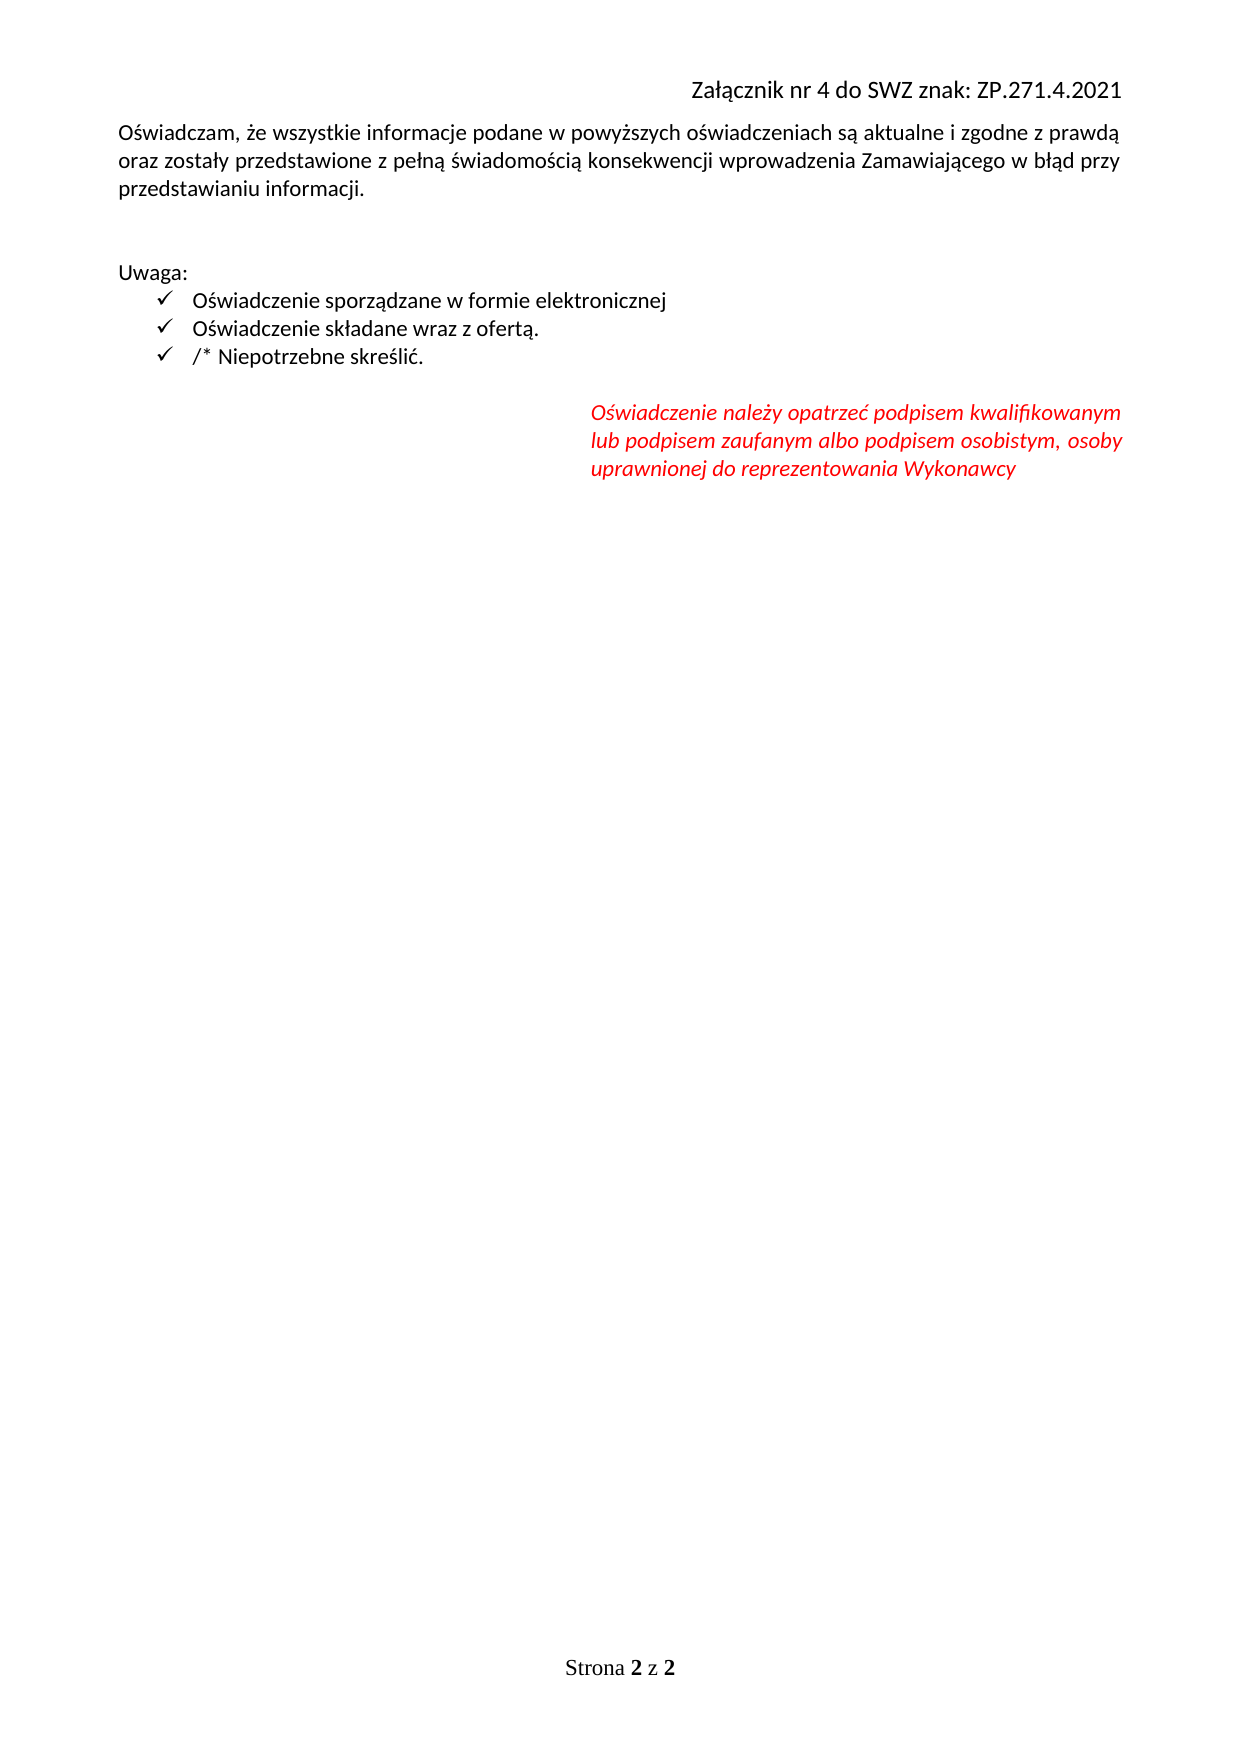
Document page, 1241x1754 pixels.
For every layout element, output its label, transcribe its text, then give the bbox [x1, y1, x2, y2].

list Oświadczenie sporządzane w formie elektronicznej [155, 286, 1122, 314]
text Oświadczenie należy opatrzeć podpisem kwalifikowanym lub podpisem zaufanym albo podpisem osobistym, osoby uprawnionej do reprezentowania Wykonawcy [591, 398, 1122, 482]
text Oświadczam, że wszystkie informacje podane w powyższych oświadczeniach są aktualne i zgodne z prawdą oraz zostały przedstawione z pełną świadomością konsekwencji wprowadzenia Zamawiającego w błąd przy przedstawianiu informacji. [118, 118, 1122, 202]
list /* Niepotrzebne skreślić. [155, 342, 1122, 370]
list Oświadczenie składane wraz z ofertą. [155, 314, 1122, 342]
text Uwaga: [118, 258, 1122, 286]
